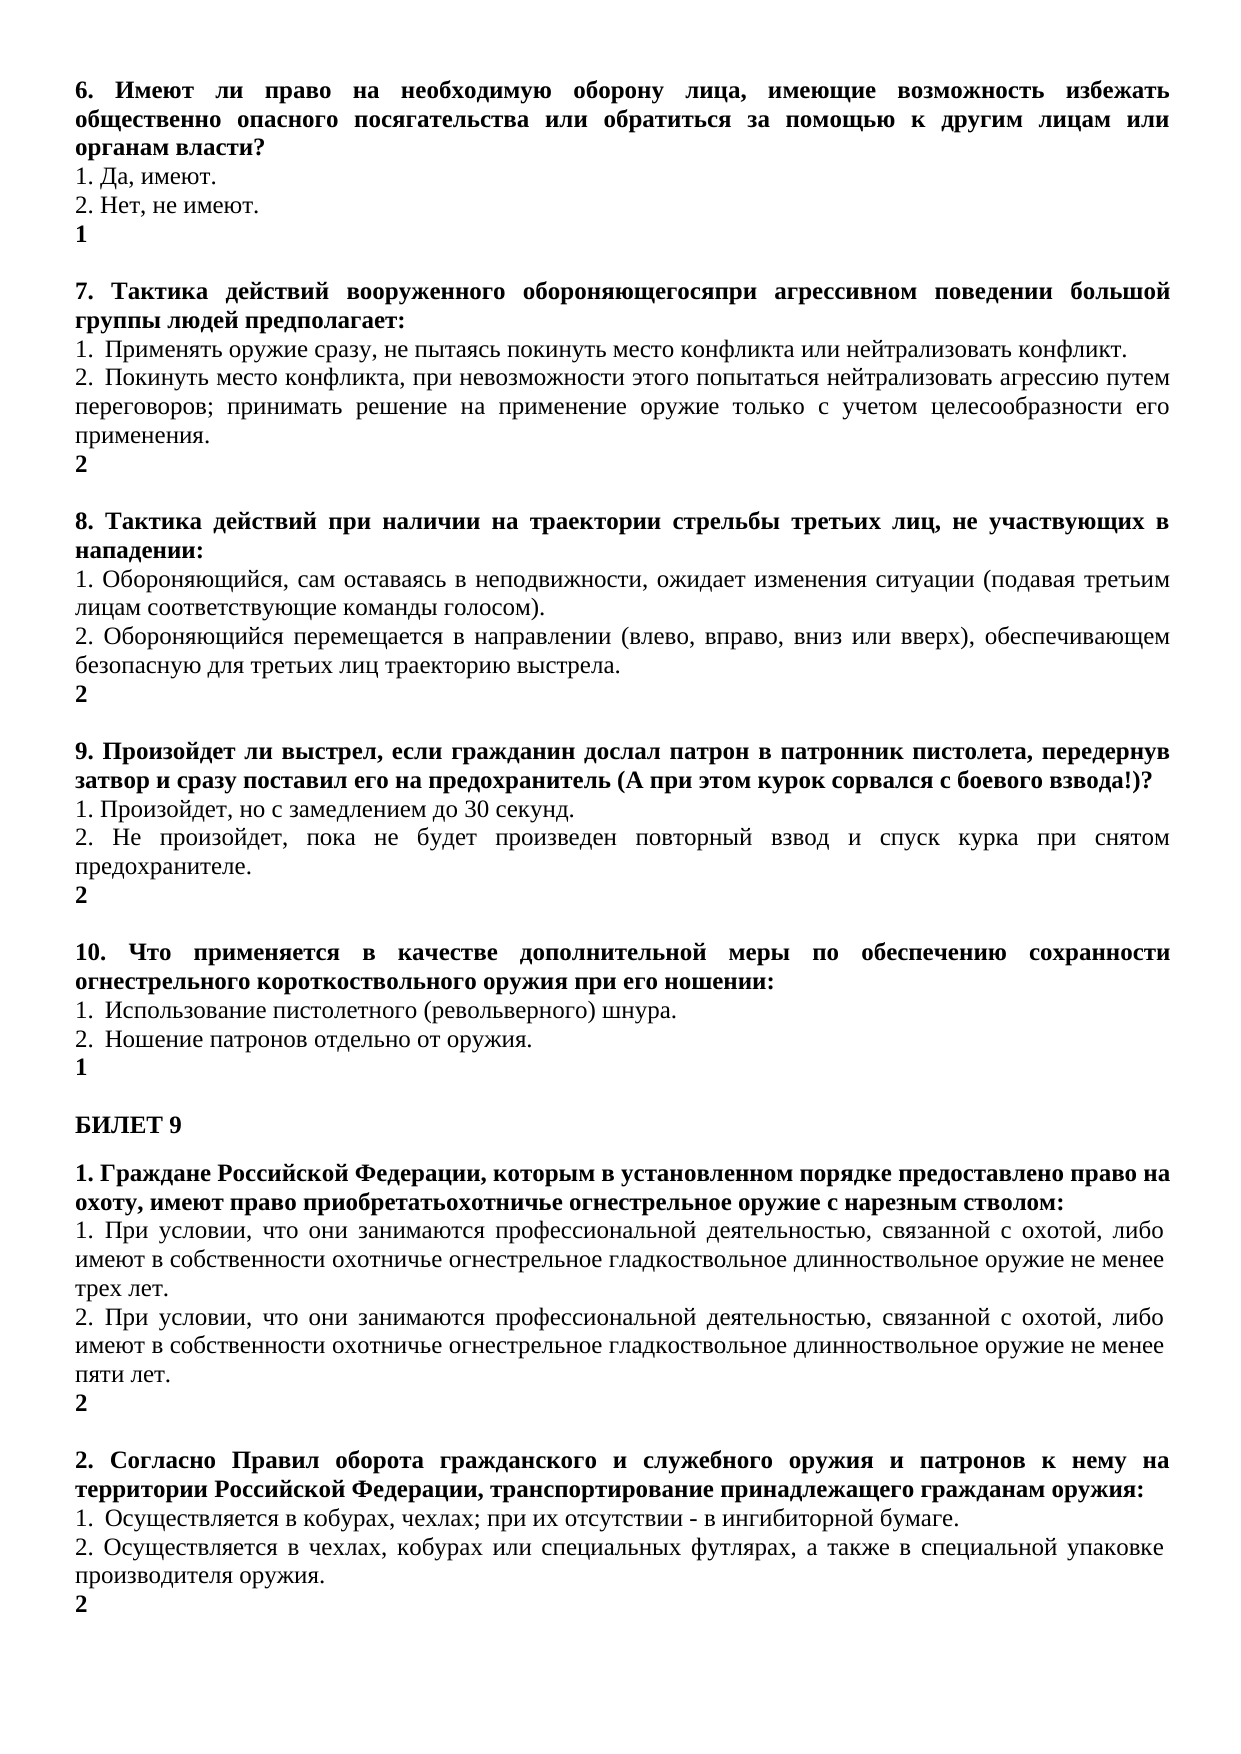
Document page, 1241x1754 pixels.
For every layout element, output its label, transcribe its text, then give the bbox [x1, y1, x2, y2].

text 8. Тактика действий при наличии на траектории стрельбы третьих лиц, не участвующих в нападении: [75, 506, 1171, 564]
text 7. Тактика действий вооруженного обороняющегосяпри агрессивном поведении большой группы людей предполагает: [75, 276, 1171, 334]
text 2. Не произойдет, пока не будет произведен повторный взвод и спуск курка при снятом предохранителе. [75, 822, 1171, 880]
text 1. Произойдет, но с замедлением до 30 секунд. [75, 794, 1171, 822]
text 1 [75, 219, 1171, 247]
text 2 [75, 1388, 1165, 1417]
text 2. При условии, что они занимаются профессиональной деятельностью, связанной с охотой, либо имеют в собственности охотничье огнестрельное гладкоствольное длинноствольное оружие не менее пяти лет. [75, 1302, 1165, 1388]
text 10. Что применяется в качестве дополнительной меры по обеспечению сохранности огнестрельного короткоствольного оружия при его ношении: [75, 937, 1171, 995]
text 2 [75, 880, 1171, 909]
text 2. Ношение патронов отдельно от оружия. [75, 1024, 1171, 1052]
text 1. Использование пистолетного (револьверного) шнура. [75, 995, 1171, 1024]
text 2 [75, 679, 1171, 707]
text БИЛЕТ 9 [75, 1110, 1165, 1139]
text 2. Нет, не имеют. [75, 190, 1171, 219]
text 1. Осуществляется в кобурах, чехлах; при их отсутствии - в ингибиторной бумаге. [75, 1503, 1165, 1532]
text 1. Обороняющийся, сам оставаясь в неподвижности, ожидает изменения ситуации (подавая третьим лицам соответствующие команды голосом). [75, 564, 1171, 621]
text 2. Осуществляется в чехлах, кобурах или специальных футлярах, а также в специальной упаковке производителя оружия. [75, 1532, 1165, 1589]
text 2. Покинуть место конфликта, при невозможности этого попытаться нейтрализовать агрессию путем переговоров; принимать решение на применение оружие только с учетом целесообразности его применения. [75, 362, 1171, 449]
text 1. Да, имеют. [75, 161, 1171, 190]
text 2 [75, 1589, 1165, 1618]
text 1. При условии, что они занимаются профессиональной деятельностью, связанной с охотой, либо имеют в собственности охотничье огнестрельное гладкоствольное длинноствольное оружие не менее трех лет. [75, 1215, 1165, 1302]
text 2. Обороняющийся перемещается в направлении (влево, вправо, вниз или вверх), обеспечивающем безопасную для третьих лиц траекторию выстрела. [75, 621, 1171, 679]
text 1 [75, 1052, 1171, 1081]
text 2 [75, 449, 1171, 477]
text 9. Произойдет ли выстрел, если гражданин дослал патрон в патронник пистолета, передернув затвор и сразу поставил его на предохранитель (А при этом курок сорвался с боевого взвода!)? [75, 736, 1171, 794]
text 1. Применять оружие сразу, не пытаясь покинуть место конфликта или нейтрализовать конфликт. [75, 334, 1171, 362]
text 1. Граждане Российской Федерации, которым в установленном порядке предоставлено право на охоту, имеют право приобретатьохотничье огнестрельное оружие с нарезным стволом: [75, 1158, 1171, 1215]
text 6. Имеют ли право на необходимую оборону лица, имеющие возможность избежать общественно опасного посягательства или обратиться за помощью к другим лицам или органам власти? [75, 75, 1171, 161]
text 2. Согласно Правил оборота гражданского и служебного оружия и патронов к нему на территории Российской Федерации, транспортирование принадлежащего гражданам оружия: [75, 1445, 1171, 1503]
